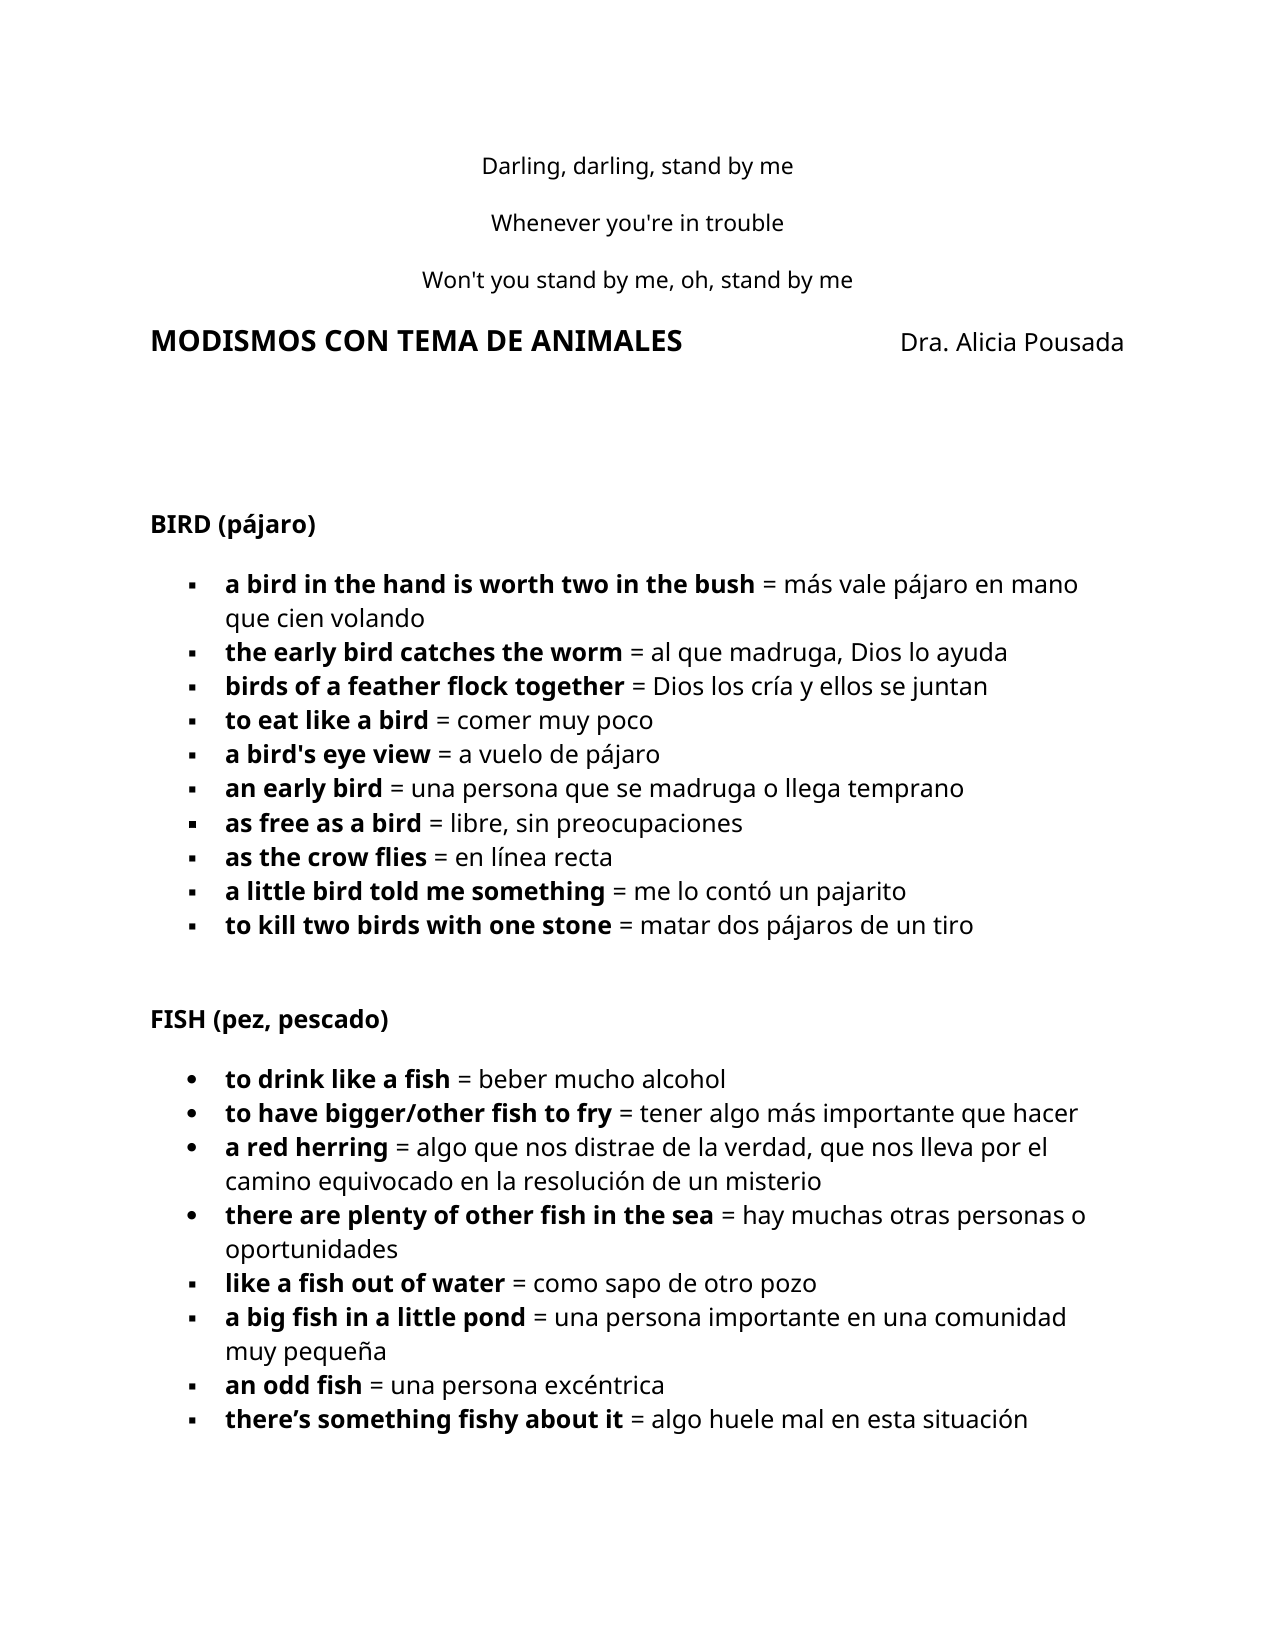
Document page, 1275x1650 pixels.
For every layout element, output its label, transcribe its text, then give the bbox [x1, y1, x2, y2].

list a bird in the hand is worth two in the bush = más vale pájaro en mano que cien volando [187, 567, 1125, 635]
list to drink like a fish = beber mucho alcohol [187, 1061, 1125, 1096]
text Whenever you're in trouble [150, 207, 1125, 238]
list a bird's eye view = a vuelo de pájaro [187, 737, 1125, 771]
text FISH (pez, pescado) [150, 1001, 1125, 1036]
list to kill two birds with one stone = matar dos pájaros de un tiro [187, 907, 1125, 941]
list a big fish in a little pond = una persona importante en una comunidad muy pequeña [187, 1300, 1125, 1368]
list a little bird told me something = me lo contó un pajarito [187, 873, 1125, 907]
text MODISMOS CON TEMA DE ANIMALES Dra. Alicia Pousada [150, 320, 1125, 360]
text BIRD (pájaro) [150, 507, 1125, 541]
list as free as a bird = libre, sin preocupaciones [187, 805, 1125, 839]
list an early bird = una persona que se madruga o llega temprano [187, 771, 1125, 805]
list like a fish out of water = como sapo de otro pozo [187, 1266, 1125, 1300]
list the early bird catches the worm = al que madruga, Dios lo ayuda [187, 635, 1125, 669]
text Won't you stand by me, oh, stand by me [150, 263, 1125, 295]
list an odd fish = una persona excéntrica [187, 1368, 1125, 1402]
list as the crow flies = en línea recta [187, 839, 1125, 873]
list a red herring = algo que nos distrae de la verdad, que nos lleva por el camino equivocado en la resolución de un misterio [187, 1129, 1125, 1198]
list to eat like a bird = comer muy poco [187, 703, 1125, 737]
list to have bigger/other fish to fry = tener algo más importante que hacer [187, 1096, 1125, 1129]
list there are plenty of other fish in the sea = hay muchas otras personas o oportunidades [187, 1198, 1125, 1266]
list there’s something fishy about it = algo huele mal en esta situación [187, 1402, 1125, 1436]
list birds of a feather flock together = Dios los cría y ellos se juntan [187, 669, 1125, 703]
text Darling, darling, stand by me [150, 150, 1125, 181]
